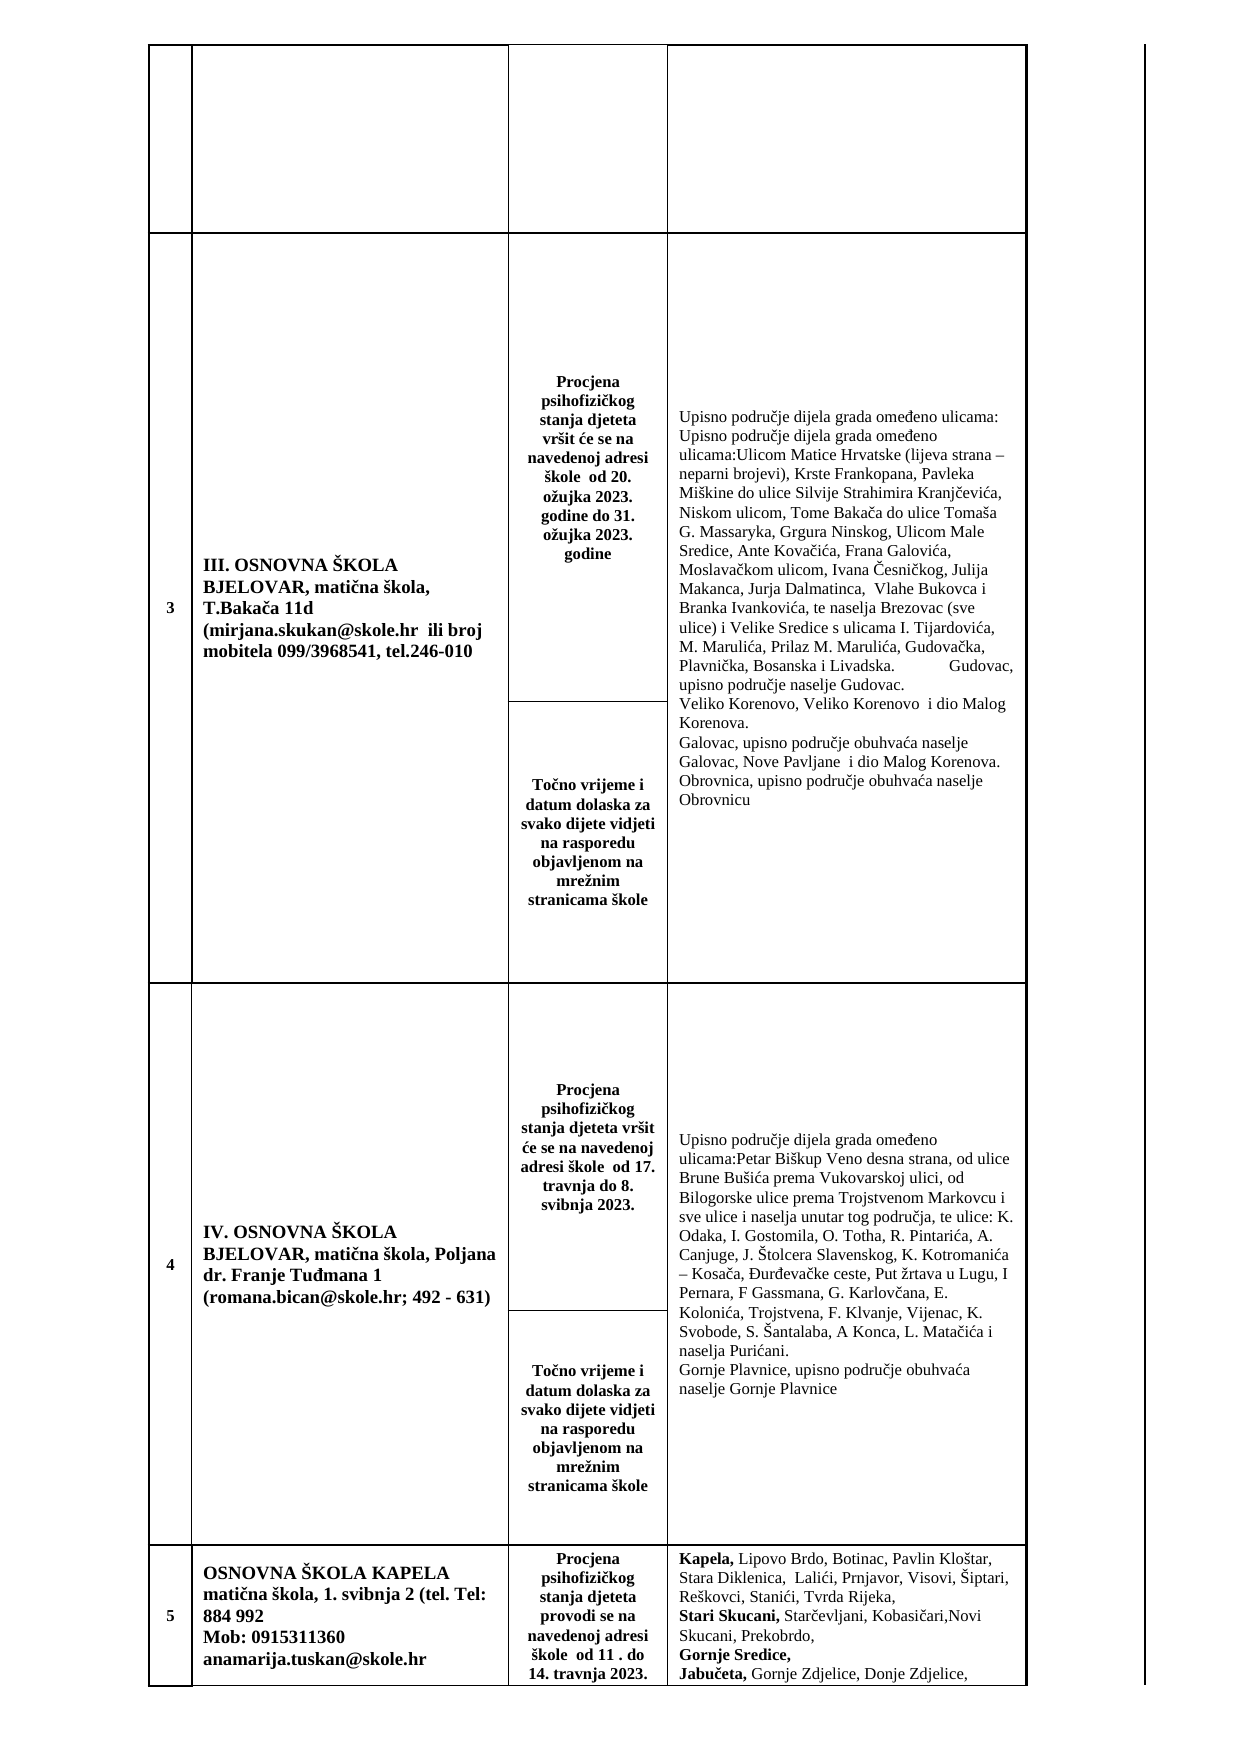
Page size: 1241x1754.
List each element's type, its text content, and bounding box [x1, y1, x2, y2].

table_cell Točno vrijeme i datum dolaska za svako dijete vidjeti na rasporedu objavljenom na mrežnim stranicama škole [509, 1311, 667, 1544]
table_cell 5 [150, 1546, 191, 1685]
table_cell 4 [150, 984, 191, 1544]
table_cell Procjena psihofizičkog stanja djeteta provodi se na navedenoj adresi škole od 11 . do 14. travnja 2023. [509, 1546, 667, 1685]
table_cell Upisno područje dijela grada omeđeno ulicama: Upisno područje dijela grada omeđeno ulicama:Ulicom Matice Hrvatske (lijeva strana – neparni brojevi), Krste Frankopana, Pavleka Miškine do ulice Silvije Strahimira Kranjčevića, Niskom ulicom, Tome Bakača do ulice Tomaša G. Massaryka, Grgura Ninskog, Ulicom Male Sredice, Ante Kovačića, Frana Galovića, Moslavačkom ulicom, Ivana Česničkog, Julija Makanca, Jurja Dalmatinca, Vlahe Bukovca i Branka Ivankovića, te naselja Brezovac (sve ulice) i Velike Sredice s ulicama I. Tijardovića, M. Marulića, Prilaz M. Marulića, Gudovačka, Plavnička, Bosanska i Livadska. Gudovac, upisno područje naselje Gudovac. Veliko Korenovo, Veliko Korenovo i dio Malog Korenova. Galovac, upisno područje obuhvaća naselje Galovac, Nove Pavljane i dio Malog Korenova. Obrovnica, upisno područje obuhvaća naselje Obrovnicu [668, 234, 1025, 982]
table_cell Upisno područje dijela grada omeđeno ulicama:Petar Biškup Veno desna strana, od ulice Brune Bušića prema Vukovarskoj ulici, od Bilogorske ulice prema Trojstvenom Markovcu i sve ulice i naselja unutar tog područja, te ulice: K. Odaka, I. Gostomila, O. Totha, R. Pintarića, A. Canjuge, J. Štolcera Slavenskog, K. Kotromanića – Kosača, Đurđevačke ceste, Put žrtava u Lugu, I Pernara, F Gassmana, G. Karlovčana, E. Kolonića, Trojstvena, F. Klvanje, Vijenac, K. Svobode, S. Šantalaba, A Konca, L. Matačića i naselja Purićani. Gornje Plavnice, upisno područje obuhvaća naselje Gornje Plavnice [668, 984, 1025, 1544]
table_cell Procjena psihofizičkog stanja djeteta vršit će se na navedenoj adresi škole od 17. travnja do 8. svibnja 2023. [509, 984, 667, 1310]
table_cell III. OSNOVNA ŠKOLA BJELOVAR, matična škola, T.Bakača 11d (mirjana.skukan@skole.hr ili broj mobitela 099/3968541, tel.246-010 [193, 234, 508, 982]
table_cell Točno vrijeme i datum dolaska za svako dijete vidjeti na rasporedu objavljenom na mrežnim stranicama škole [509, 702, 667, 982]
table_cell Procjena psihofizičkog stanja djeteta vršit će se na navedenoj adresi škole od 20. ožujka 2023. godine do 31. ožujka 2023. godine [509, 234, 667, 701]
table_cell IV. OSNOVNA ŠKOLA BJELOVAR, matična škola, Poljana dr. Franje Tuđmana 1 (romana.bican@skole.hr; 492 - 631) [192, 984, 508, 1544]
table_cell Kapela, Lipovo Brdo, Botinac, Pavlin Kloštar, Stara Diklenica, Lalići, Prnjavor, Visovi, Šiptari, Reškovci, Stanići, Tvrda Rijeka, Stari Skucani, Starčevljani, Kobasičari,Novi Skucani, Prekobrdo, Gornje Sredice, Jabučeta, Gornje Zdjelice, Donje Zdjelice, Babotok, Donji Mosti, Donji Mosti, Srednji Mosti, Poljančani, Jakopovac [668, 1546, 1025, 1685]
table_cell OSNOVNA ŠKOLA KAPELA matična škola, 1. svibnja 2 (tel. Tel: 884 992 Mob: 0915311360 anamarija.tuskan@skole.hr [193, 1546, 508, 1685]
table_cell 3 [150, 234, 191, 982]
